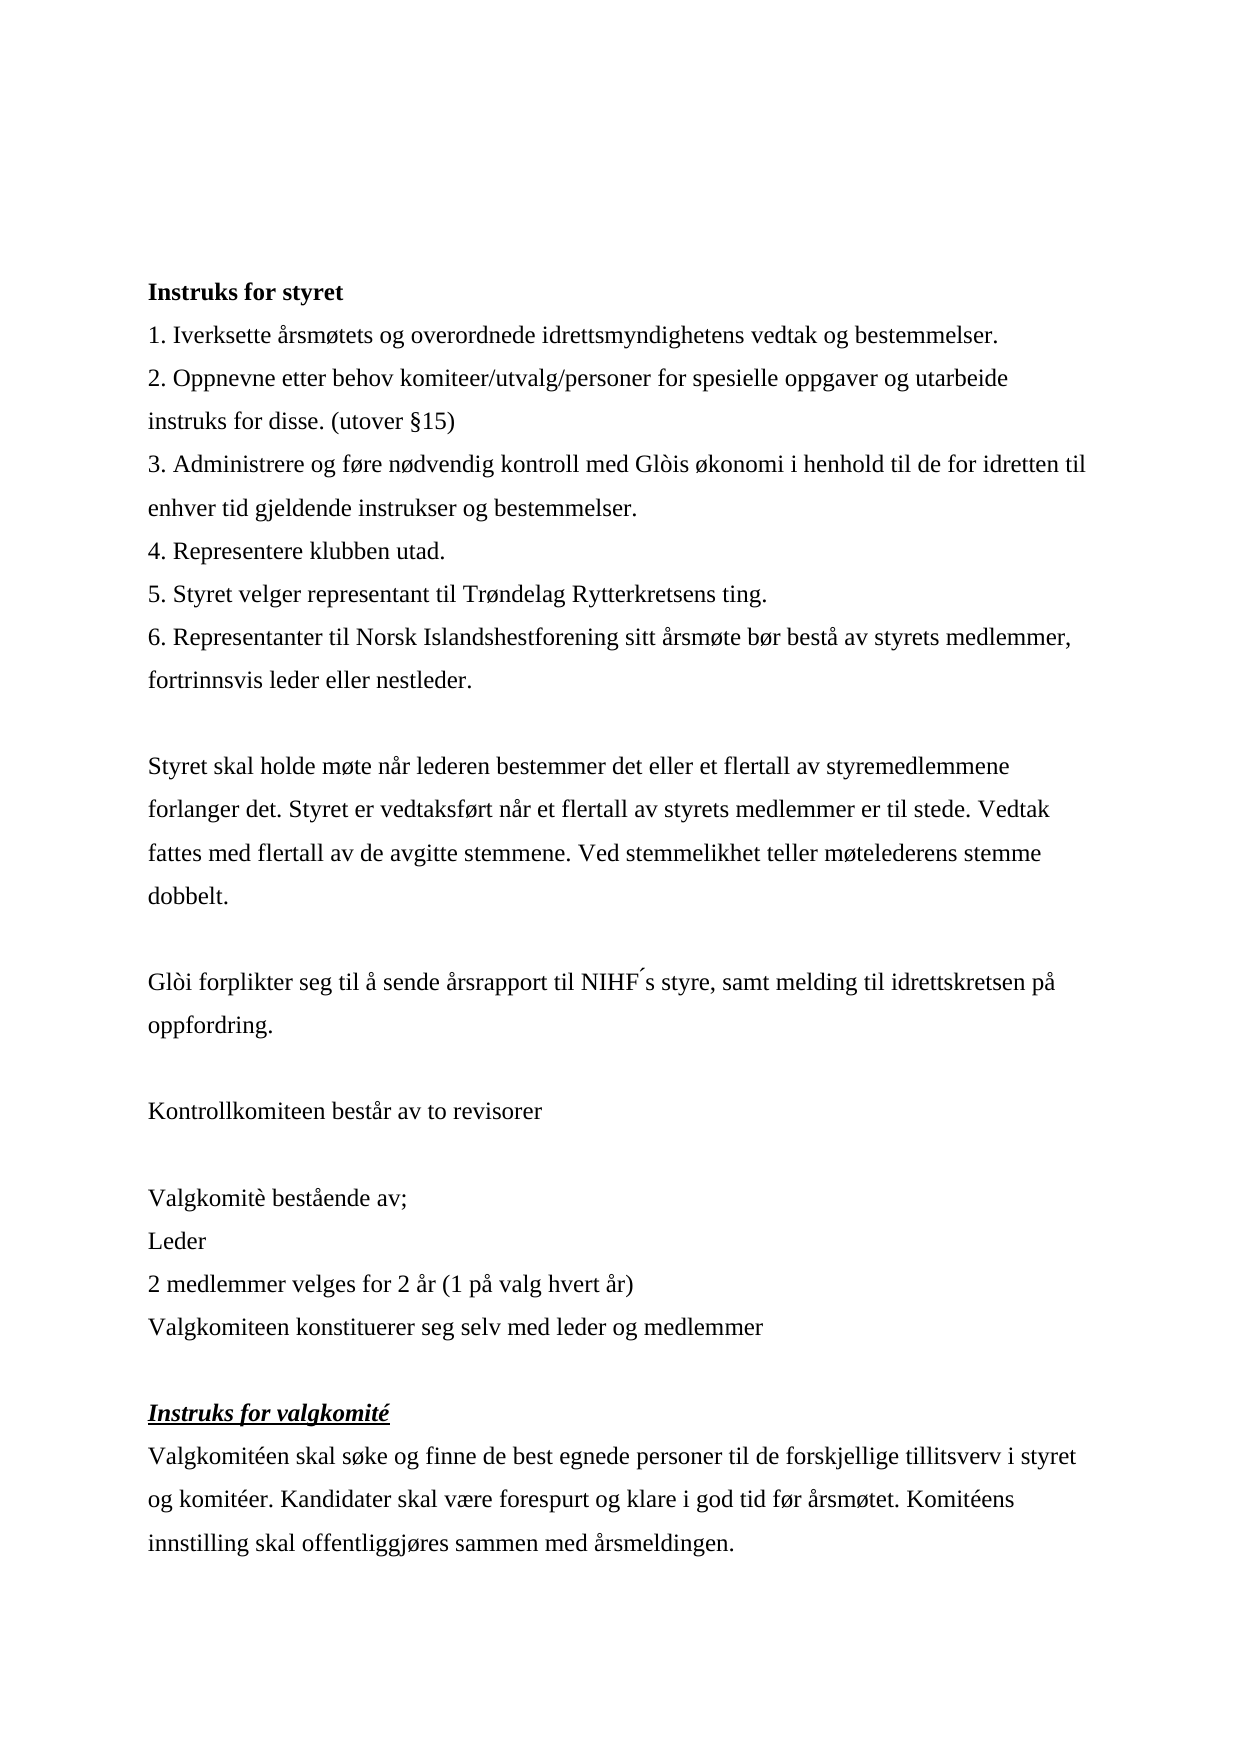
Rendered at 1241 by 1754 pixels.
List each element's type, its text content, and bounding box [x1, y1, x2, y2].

text Instruks for styret [148, 277, 1093, 306]
text 6. Representanter til Norsk Islandshestforening sitt årsmøte bør bestå av styrets medlemmer, fortrinnsvis leder eller nestleder. [148, 622, 1093, 694]
text 1. Iverksette årsmøtets og overordnede idrettsmyndighetens vedtak og bestemmelser. [148, 320, 1093, 349]
text 5. Styret velger representant til Trøndelag Rytterkretsens ting. [148, 579, 1093, 608]
text 3. Administrere og føre nødvendig kontroll med Glòis økonomi i henhold til de for idretten til enhver tid gjeldende instrukser og bestemmelser. [148, 449, 1093, 521]
text Leder [148, 1226, 1093, 1254]
text Valgkomitéen skal søke og finne de best egnede personer til de forskjellige tillitsverv i styret og komitéer. Kandidater skal være forespurt og klare i god tid før årsmøtet. Komitéens innstilling skal offentliggjøres sammen med årsmeldingen. [148, 1441, 1093, 1556]
text 4. Representere klubben utad. [148, 536, 1093, 564]
text Instruks for valgkomité [148, 1398, 1093, 1427]
text 2 medlemmer velges for 2 år (1 på valg hvert år) [148, 1269, 1093, 1298]
text Glòi forplikter seg til å sende årsrapport til NIHF ́s styre, samt melding til idrettskretsen på oppfordring. [148, 967, 1093, 1039]
text Styret skal holde møte når lederen bestemmer det eller et flertall av styremedlemmene forlanger det. Styret er vedtaksført når et flertall av styrets medlemmer er til stede. Vedtak fattes med flertall av de avgitte stemmene. Ved stemmelikhet teller møtelederens stemme dobbelt. [148, 751, 1093, 909]
text Valgkomiteen konstituerer seg selv med leder og medlemmer [148, 1312, 1093, 1341]
text 2. Oppnevne etter behov komiteer/utvalg/personer for spesielle oppgaver og utarbeide instruks for disse. (utover §15) [148, 363, 1093, 435]
text Valgkomitè bestående av; [148, 1183, 1093, 1211]
text Kontrollkomiteen består av to revisorer [148, 1096, 1093, 1125]
